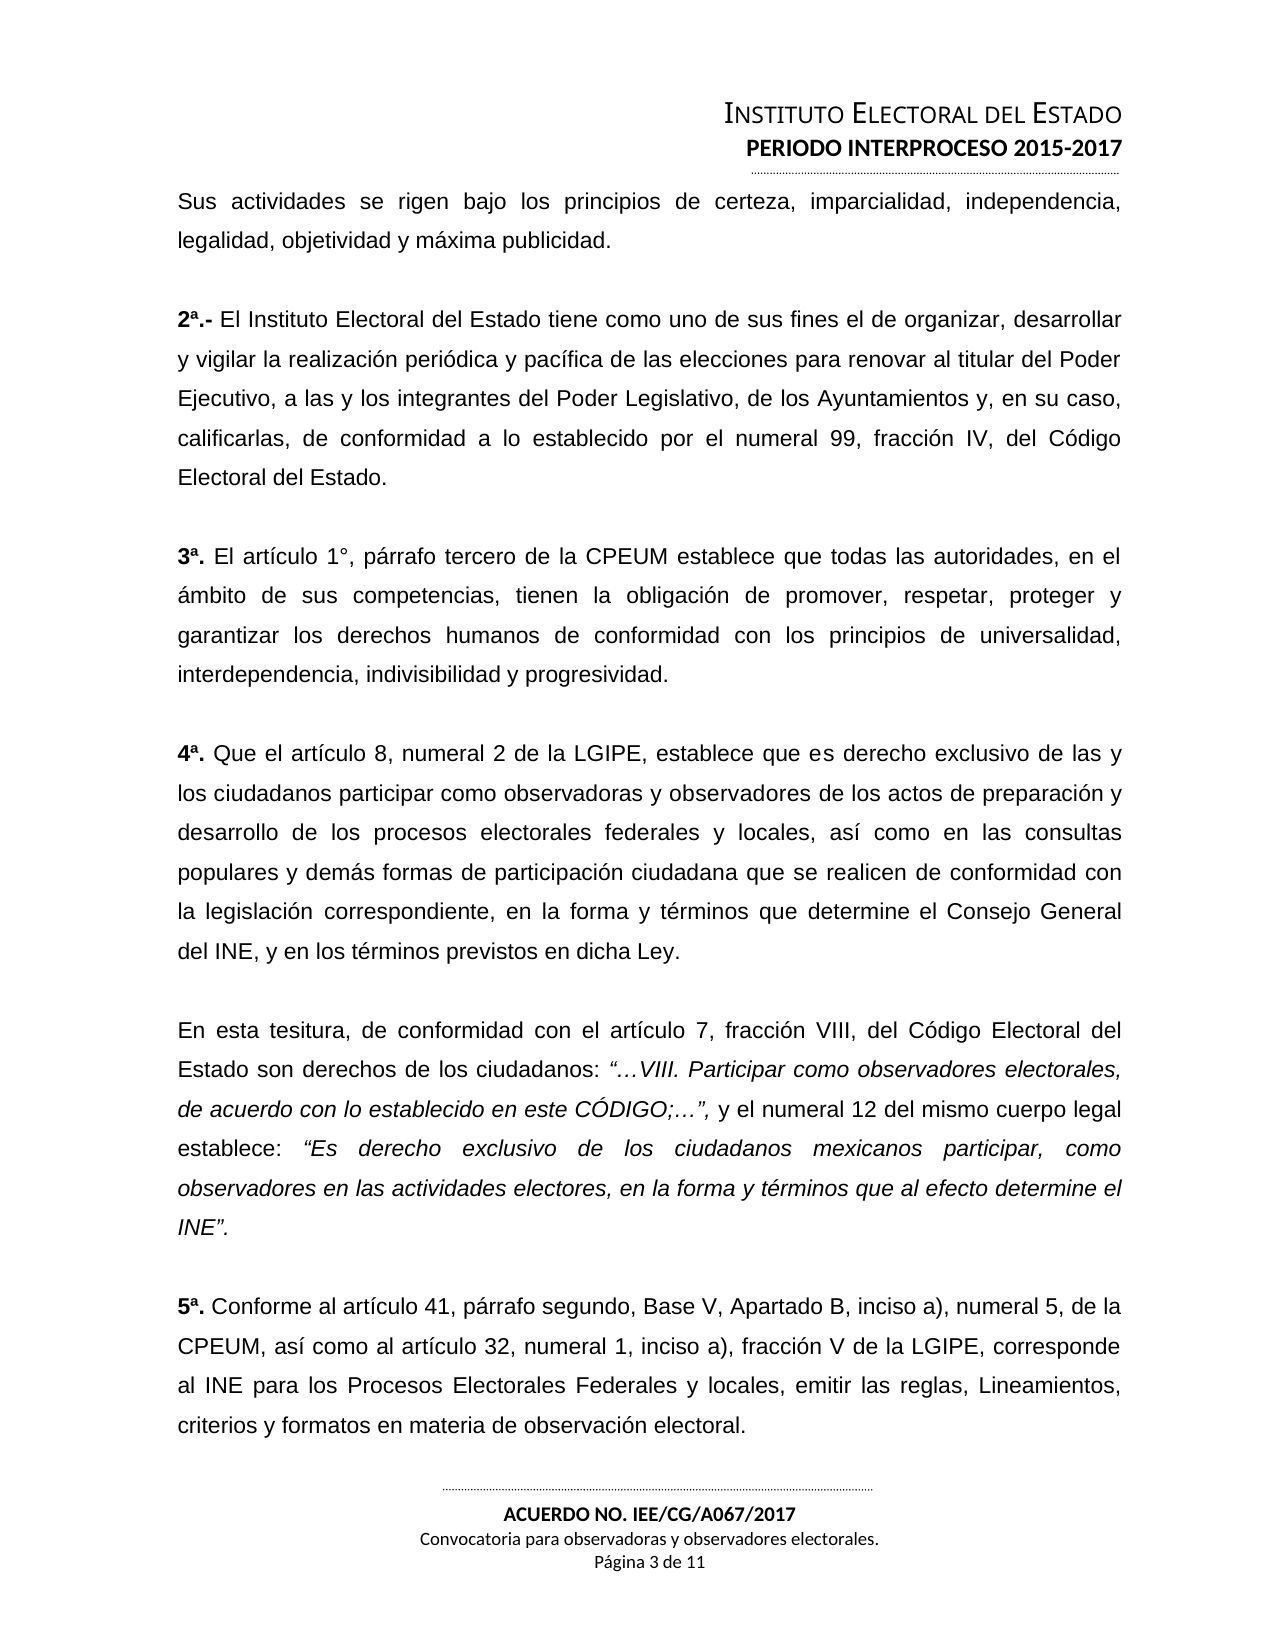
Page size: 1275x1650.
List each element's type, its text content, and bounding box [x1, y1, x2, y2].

text Sus actividades se rigen bajo los principios de certeza, imparcialidad, independencia, legalidad, objetividad y máxima publicidad. [177, 188, 1122, 253]
text 5ª. Conforme al artículo 41, párrafo segundo, Base V, Apartado B, inciso a), numeral 5, de la CPEUM, así como al artículo 32, numeral 1, inciso a), fracción V de la LGIPE, corresponde al INE para los Procesos Electorales Federales y locales, emitir las reglas, Lineamientos, criterios y formatos en materia de observación electoral. [177, 1293, 1122, 1438]
text 4ª. Que el artículo 8, numeral 2 de la LGIPE, establece que es derecho exclusivo de las y los ciudadanos participar como observadoras y observadores de los actos de preparación y desarrollo de los procesos electorales federales y locales, así como en las consultas populares y demás formas de participación ciudadana que se realicen de conformidad con la legislación correspondiente, en la forma y términos que determine el Consejo General del INE, y en los términos previstos en dicha Ley. [177, 740, 1122, 964]
text 2ª.- El Instituto Electoral del Estado tiene como uno de sus fines el de organizar, desarrollar y vigilar la realización periódica y pacífica de las elecciones para renovar al titular del Poder Ejecutivo, a las y los integrantes del Poder Legislativo, de los Ayuntamientos y, en su caso, calificarlas, de conformidad a lo establecido por el numeral 99, fracción IV, del Código Electoral del Estado. [177, 306, 1122, 490]
text 3ª. El artículo 1°, párrafo tercero de la CPEUM establece que todas las autoridades, en el ámbito de sus competencias, tienen la obligación de promover, respetar, proteger y garantizar los derechos humanos de conformidad con los principios de universalidad, interdependencia, indivisibilidad y progresividad. [177, 543, 1122, 688]
text En esta tesitura, de conformidad con el artículo 7, fracción VIII, del Código Electoral del Estado son derechos de los ciudadanos: “…VIII. Participar como observadores electorales, de acuerdo con lo establecido en este CÓDIGO;…”, y el numeral 12 del mismo cuerpo legal establece: “Es derecho exclusivo de los ciudadanos mexicanos participar, como observadores en las actividades electores, en la forma y términos que al efecto determine el INE”. [177, 977, 1122, 1241]
